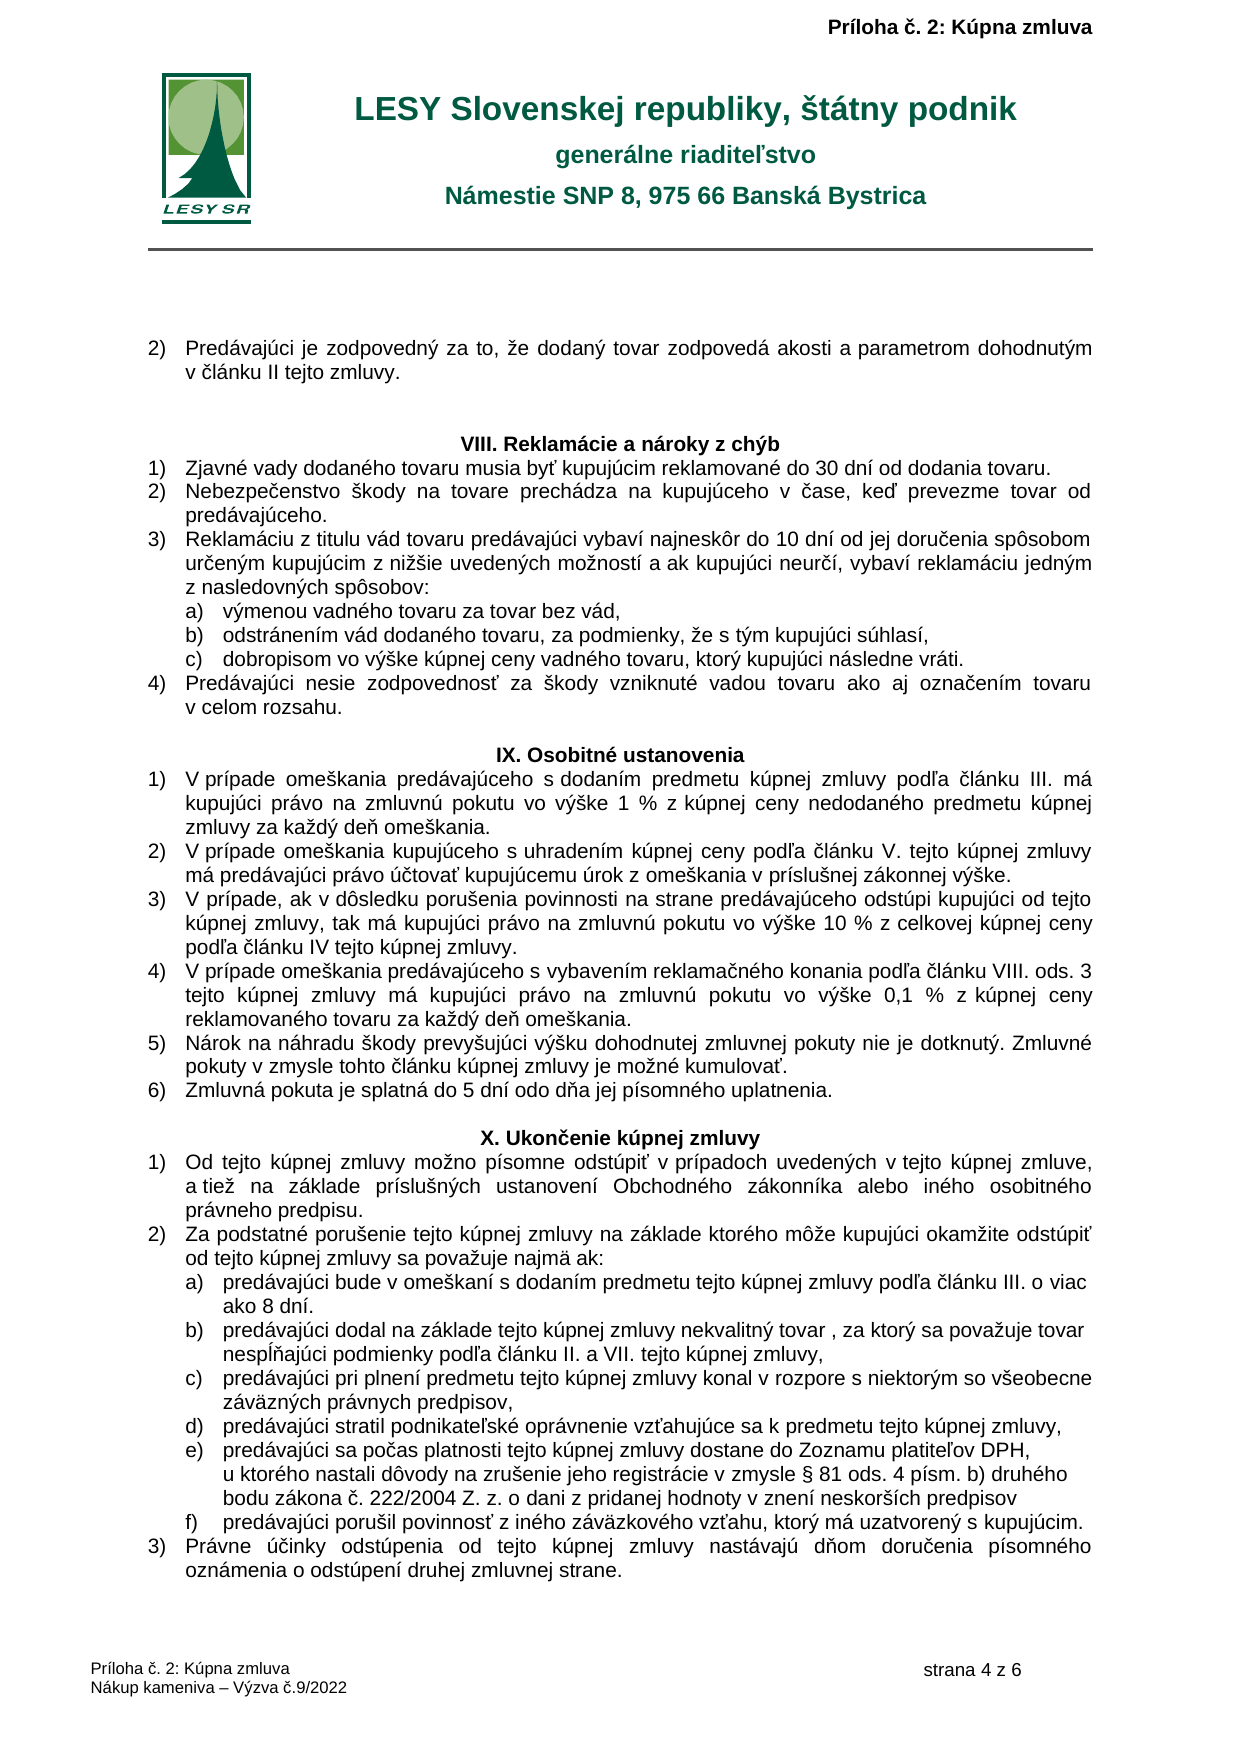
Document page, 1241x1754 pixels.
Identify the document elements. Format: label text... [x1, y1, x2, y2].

list predávajúci stratil podnikateľské oprávnenie vzťahujúce sa k predmetu tejto kúpnej zmluvy, [185, 1414, 1093, 1438]
list Od tejto kúpnej zmluvy možno písomne odstúpiť v prípadoch uvedených v tejto kúpnej zmluve, a tiež na základe príslušných ustanovení Obchodného zákonníka alebo iného osobitného právneho predpisu. [148, 1150, 1093, 1222]
list Nárok na náhradu škody prevyšujúci výšku dohodnutej zmluvnej pokuty nie je dotknutý. Zmluvné pokuty v zmysle tohto článku kúpnej zmluvy je možné kumulovať. [148, 1030, 1093, 1078]
list Právne účinky odstúpenia od tejto kúpnej zmluvy nastávajú dňom doručenia písomného oznámenia o odstúpení druhej zmluvnej strane. [148, 1533, 1093, 1581]
list Predávajúci nesie zodpovednosť za škody vzniknuté vadou tovaru ako aj označením tovaru v celom rozsahu. [148, 671, 1093, 719]
list Zjavné vady dodaného tovaru musia byť kupujúcim reklamované do 30 dní od dodania tovaru. [148, 455, 1093, 479]
list V prípade, ak v dôsledku porušenia povinnosti na strane predávajúceho odstúpi kupujúci od tejto kúpnej zmluvy, tak má kupujúci právo na zmluvnú pokutu vo výške 10 % z celkovej kúpnej ceny podľa článku IV tejto kúpnej zmluvy. [148, 887, 1093, 958]
text VIII. Reklamácie a nároky z chýb [148, 431, 1093, 455]
list predávajúci pri plnení predmetu tejto kúpnej zmluvy konal v rozpore s niektorým so všeobecne záväzných právnych predpisov, [185, 1366, 1093, 1414]
list V prípade omeškania kupujúceho s uhradením kúpnej ceny podľa článku V. tejto kúpnej zmluvy má predávajúci právo účtovať kupujúcemu úrok z omeškania v príslušnej zákonnej výške. [148, 839, 1093, 887]
list Za podstatné porušenie tejto kúpnej zmluvy na základe ktorého môže kupujúci okamžite odstúpiť od tejto kúpnej zmluvy sa považuje najmä ak: [148, 1222, 1093, 1270]
list predávajúci bude v omeškaní s dodaním predmetu tejto kúpnej zmluvy podľa článku III. o viac ako 8 dní. [185, 1270, 1093, 1318]
text IX. Osobitné ustanovenia [148, 743, 1093, 767]
list dobropisom vo výške kúpnej ceny vadného tovaru, ktorý kupujúci následne vráti. [185, 647, 1093, 671]
text X. Ukončenie kúpnej zmluvy [148, 1126, 1093, 1150]
list predávajúci dodal na základe tejto kúpnej zmluvy nekvalitný tovar , za ktorý sa považuje tovar nespĺňajúci podmienky podľa článku II. a VII. tejto kúpnej zmluvy, [185, 1318, 1093, 1366]
list Predávajúci je zodpovedný za to, že dodaný tovar zodpovedá akosti a parametrom dohodnutým v článku II tejto zmluvy. [148, 336, 1093, 383]
list Nebezpečenstvo škody na tovare prechádza na kupujúceho v čase, keď prevezme tovar od predávajúceho. [148, 479, 1093, 527]
list V prípade omeškania predávajúceho s dodaním predmetu kúpnej zmluvy podľa článku III. má kupujúci právo na zmluvnú pokutu vo výške 1 % z kúpnej ceny nedodaného predmetu kúpnej zmluvy za každý deň omeškania. [148, 767, 1093, 839]
list Reklamáciu z titulu vád tovaru predávajúci vybaví najneskôr do 10 dní od jej doručenia spôsobom určeným kupujúcim z nižšie uvedených možností a ak kupujúci neurčí, vybaví reklamáciu jedným z nasledovných spôsobov: [148, 527, 1093, 599]
list Zmluvná pokuta je splatná do 5 dní odo dňa jej písomného uplatnenia. [148, 1078, 1093, 1102]
list V prípade omeškania predávajúceho s vybavením reklamačného konania podľa článku VIII. ods. 3 tejto kúpnej zmluvy má kupujúci právo na zmluvnú pokutu vo výške 0,1 % z kúpnej ceny reklamovaného tovaru za každý deň omeškania. [148, 958, 1093, 1030]
list výmenou vadného tovaru za tovar bez vád, [185, 599, 1093, 623]
list odstránením vád dodaného tovaru, za podmienky, že s tým kupujúci súhlasí, [185, 623, 1093, 647]
list predávajúci sa počas platnosti tejto kúpnej zmluvy dostane do Zoznamu platiteľov DPH, u ktorého nastali dôvody na zrušenie jeho registrácie v zmysle § 81 ods. 4 písm. b) druhého bodu zákona č. 222/2004 Z. z. o dani z pridanej hodnoty v znení neskorších predpisov [185, 1438, 1093, 1509]
list predávajúci porušil povinnosť z iného záväzkového vzťahu, ktorý má uzatvorený s kupujúcim. [185, 1509, 1093, 1533]
